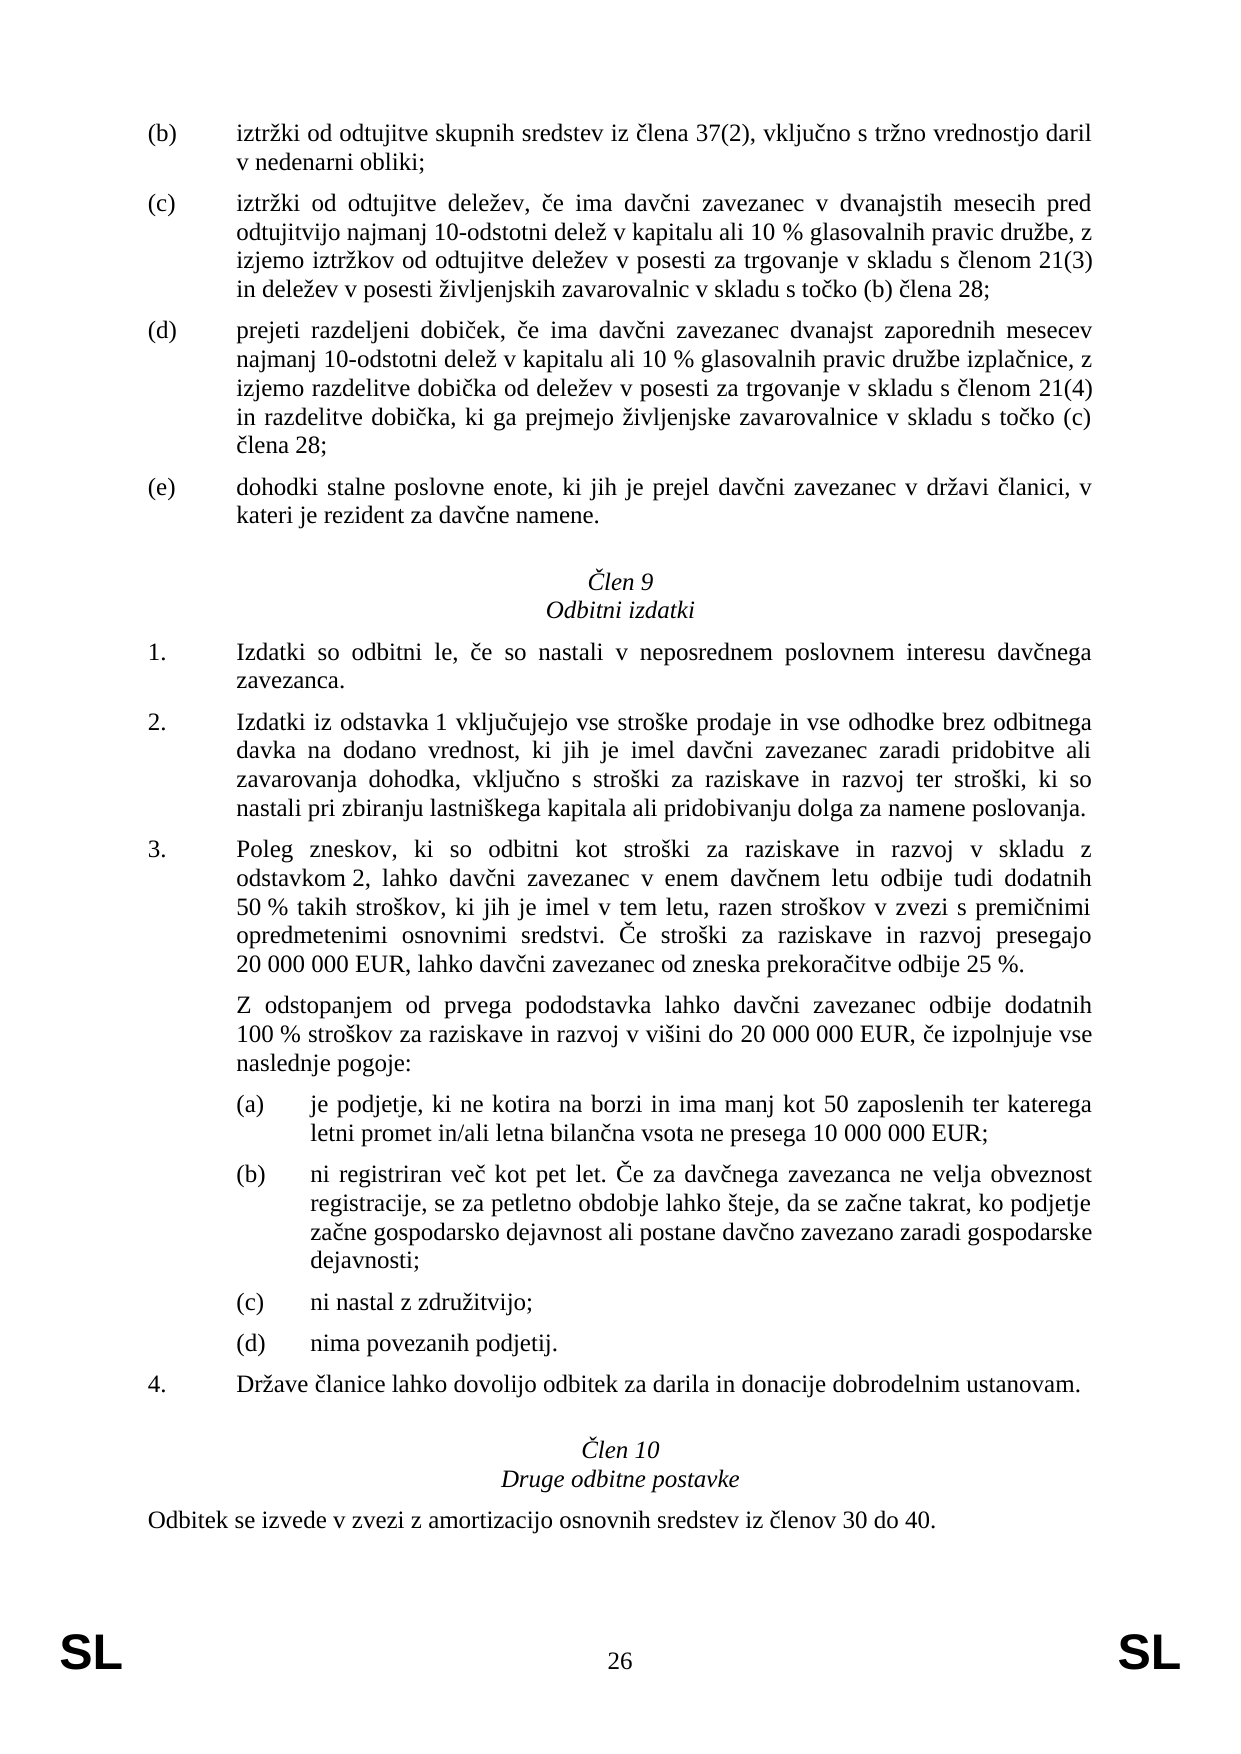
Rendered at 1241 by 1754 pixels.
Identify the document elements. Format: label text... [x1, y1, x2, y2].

text Člen 9 Odbitni izdatki [148, 567, 1093, 624]
text (d) nima povezanih podjetij. [236, 1328, 1093, 1357]
text Odbitek se izvede v zvezi z amortizacijo osnovnih sredstev iz členov 30 do 40. [148, 1506, 1093, 1534]
text (b) ni registriran več kot pet let. Če za davčnega zavezanca ne velja obveznost registracije, se za petletno obdobje lahko šteje, da se začne takrat, ko podjetje začne gospodarsko dejavnost ali postane davčno zavezano zaradi gospodarske dejavnosti; [236, 1159, 1093, 1274]
text Z odstopanjem od prvega pododstavka lahko davčni zavezanec odbije dodatnih 100 % stroškov za raziskave in razvoj v višini do 20 000 000 EUR, če izpolnjuje vse naslednje pogoje: [236, 991, 1093, 1077]
text 2. Izdatki iz odstavka 1 vključujejo vse stroške prodaje in vse odhodke brez odbitnega davka na dodano vrednost, ki jih je imel davčni zavezanec zaradi pridobitve ali zavarovanja dohodka, vključno s stroški za raziskave in razvoj ter stroški, ki so nastali pri zbiranju lastniškega kapitala ali pridobivanju dolga za namene poslovanja. [148, 707, 1093, 822]
text iztržki od odtujitve skupnih sredstev iz člena 37(2), vključno s tržno vrednostjo daril v nedenarni obliki; [148, 118, 1093, 176]
text (c) ni nastal z združitvijo; [236, 1287, 1093, 1316]
text iztržki od odtujitve deležev, če ima davčni zavezanec v dvanajstih mesecih pred odtujitvijo najmanj 10-odstotni delež v kapitalu ali 10 % glasovalnih pravic družbe, z izjemo iztržkov od odtujitve deležev v posesti za trgovanje v skladu s členom 21(3) in deležev v posesti življenjskih zavarovalnic v skladu s točko (b) člena 28; [148, 188, 1093, 303]
text 4. Države članice lahko dovolijo odbitek za darila in donacije dobrodelnim ustanovam. [148, 1369, 1093, 1398]
text (a) je podjetje, ki ne kotira na borzi in ima manj kot 50 zaposlenih ter katerega letni promet in/ali letna bilančna vsota ne presega 10 000 000 EUR; [236, 1089, 1093, 1147]
text 1. Izdatki so odbitni le, če so nastali v neposrednem poslovnem interesu davčnega zavezanca. [148, 637, 1093, 694]
text dohodki stalne poslovne enote, ki jih je prejel davčni zavezanec v državi članici, v kateri je rezident za davčne namene. [148, 472, 1093, 529]
text prejeti razdeljeni dobiček, če ima davčni zavezanec dvanajst zaporednih mesecev najmanj 10-odstotni delež v kapitalu ali 10 % glasovalnih pravic družbe izplačnice, z izjemo razdelitve dobička od deležev v posesti za trgovanje v skladu s členom 21(4) in razdelitve dobička, ki ga prejmejo življenjske zavarovalnice v skladu s točko (c) člena 28; [148, 316, 1093, 459]
text 3. Poleg zneskov, ki so odbitni kot stroški za raziskave in razvoj v skladu z odstavkom 2, lahko davčni zavezanec v enem davčnem letu odbije tudi dodatnih 50 % takih stroškov, ki jih je imel v tem letu, razen stroškov v zvezi s premičnimi opredmetenimi osnovnimi sredstvi. Če stroški za raziskave in razvoj presegajo 20 000 000 EUR, lahko davčni zavezanec od zneska prekoračitve odbije 25 %. [148, 834, 1093, 978]
text Člen 10 Druge odbitne postavke [148, 1436, 1093, 1493]
